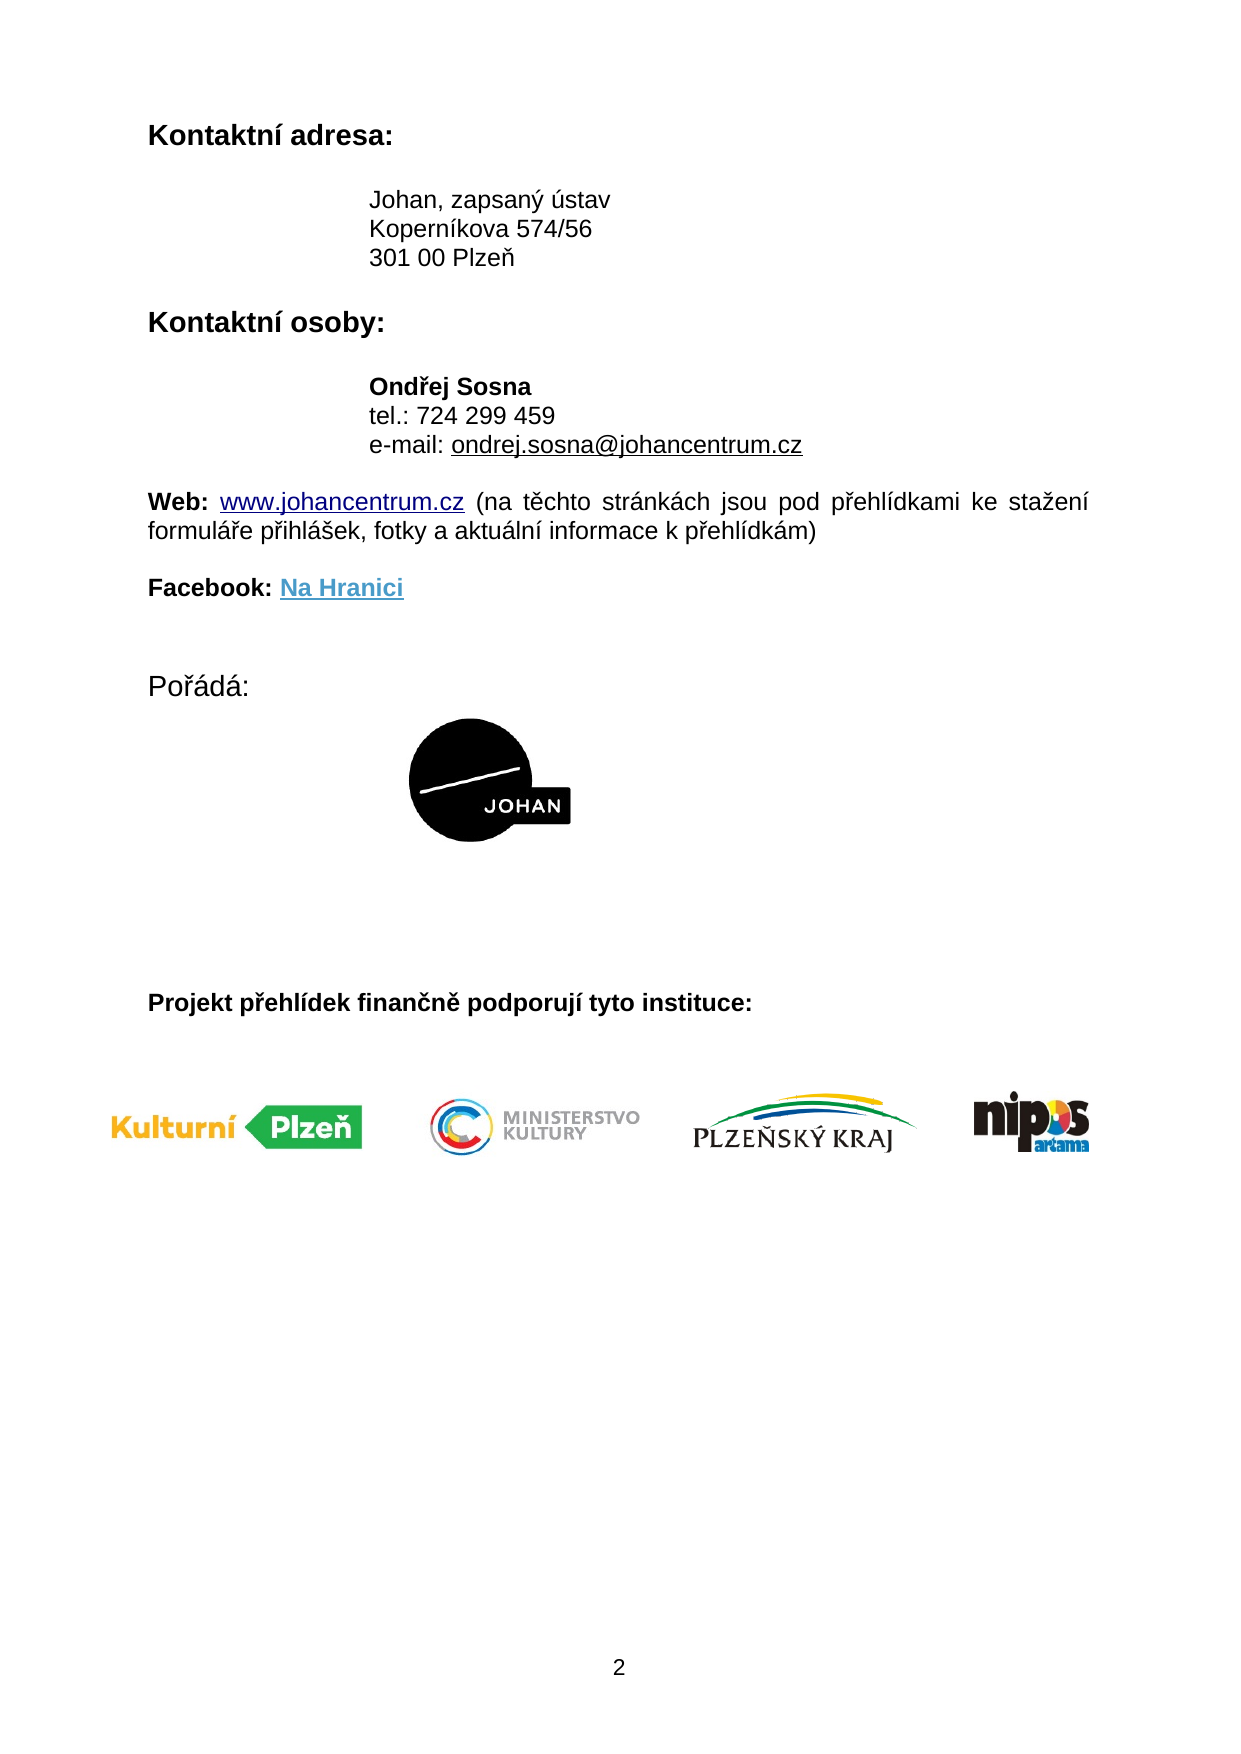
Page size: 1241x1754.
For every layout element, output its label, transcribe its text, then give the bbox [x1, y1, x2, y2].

text Facebook: Na Hranici [148, 573, 1090, 602]
text Kontaktní osoby: [148, 305, 1090, 338]
text e-mail: ondrej.sosna@johancentrum.cz [148, 429, 1090, 458]
text Projekt přehlídek finančně podporují tyto instituce: [148, 988, 1090, 1017]
picture [381, 677, 597, 893]
text Johan, zapsaný ústav [295, 185, 1090, 214]
text 301 00 Plzeň [295, 243, 1090, 271]
text Kontaktní adresa: [148, 118, 1090, 152]
picture [974, 1091, 1089, 1152]
text Web: www.johancentrum.cz (na těchto stránkách jsou pod přehlídkami ke stažení formuláře přihlášek, fotky a aktuální informace k přehlídkám) [148, 487, 1090, 544]
text tel.: 724 299 459 [148, 401, 1090, 429]
picture [111, 1103, 364, 1151]
text Ondřej Sosna [148, 372, 1090, 401]
picture [400, 1070, 669, 1179]
text Koperníkova 574/56 [369, 214, 1090, 243]
picture [693, 1093, 917, 1153]
text Pořádá: [148, 669, 1090, 703]
